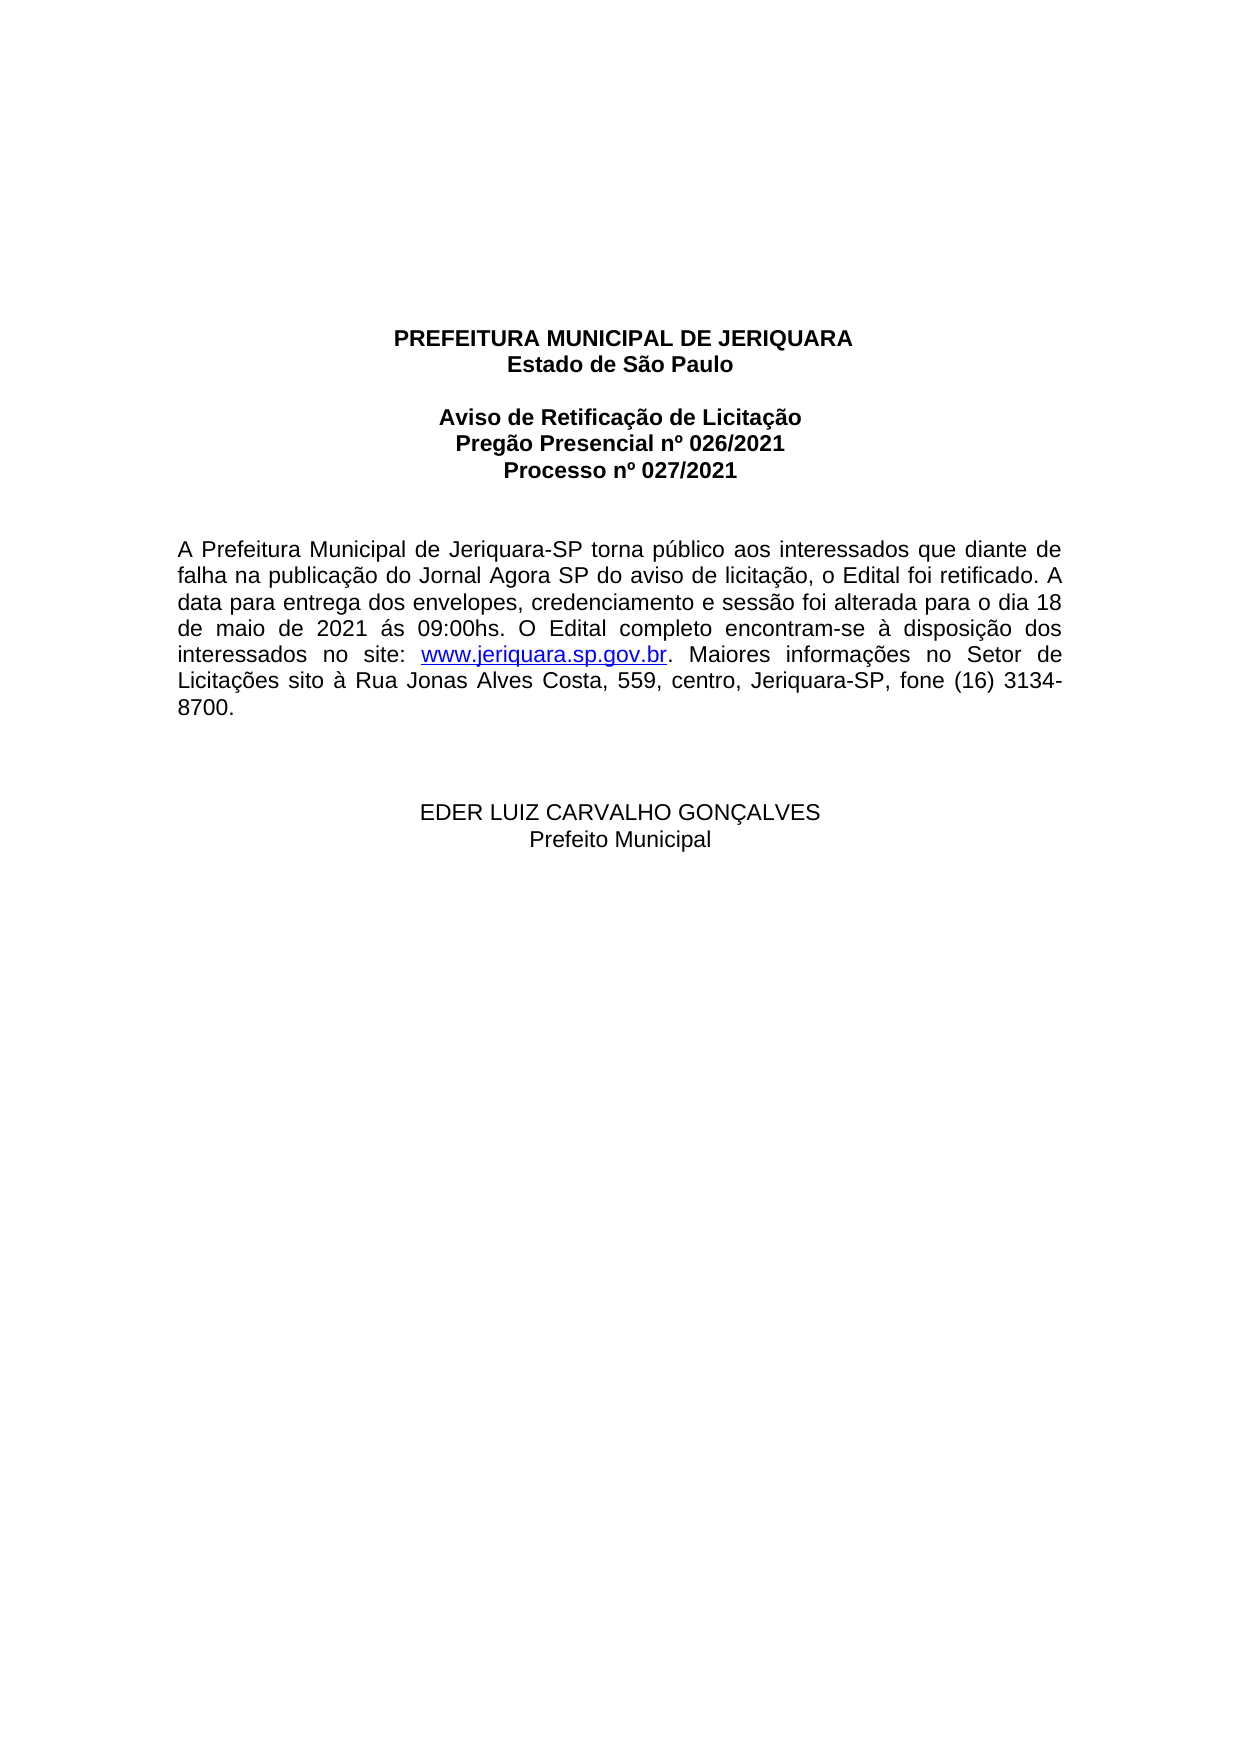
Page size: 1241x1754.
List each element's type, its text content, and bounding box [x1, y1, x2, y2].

text Estado de São Paulo [177, 351, 1063, 378]
text A Prefeitura Municipal de Jeriquara-SP torna público aos interessados que diante de falha na publicação do Jornal Agora SP do aviso de licitação, o Edital foi retificado. A data para entrega dos envelopes, credenciamento e sessão foi alterada para o dia 18 de maio de 2021 ás 09:00hs. O Edital completo encontram-se à disposição dos interessados no site: www.jeriquara.sp.gov.br. Maiores informações no Setor de Licitações sito à Rua Jonas Alves Costa, 559, centro, Jeriquara-SP, fone (16) 3134-8700. [177, 509, 1063, 720]
text Prefeitura Municipal de JERIQUARA [177, 325, 1063, 351]
text Aviso de Retificação de Licitação Pregão Presencial nº 026/2021 [177, 404, 1063, 457]
text Processo nº 027/2021 [177, 457, 1063, 483]
text Prefeito Municipal [177, 826, 1063, 852]
text EDER LUIZ CARVALHO GONÇALVES [177, 799, 1063, 826]
